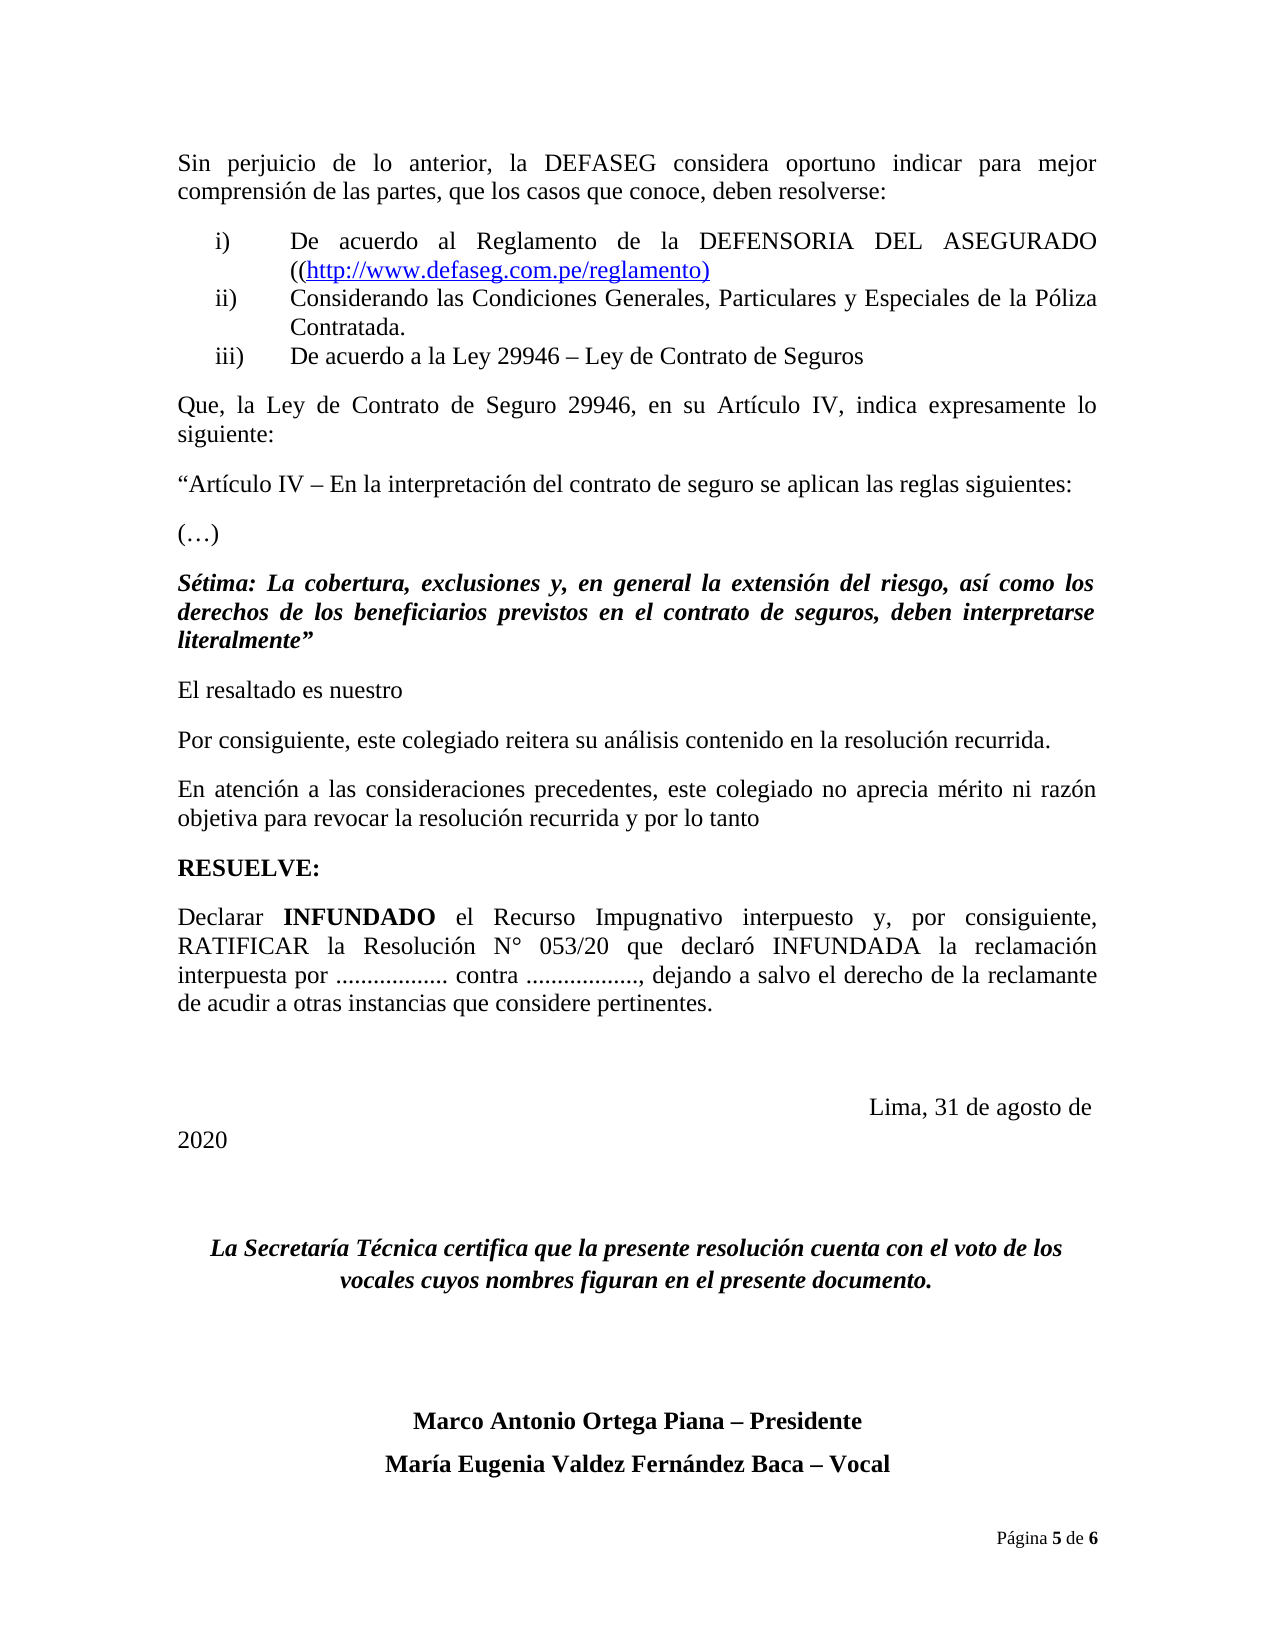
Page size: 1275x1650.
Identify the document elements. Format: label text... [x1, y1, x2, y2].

text Que, la Ley de Contrato de Seguro 29946, en su Artículo IV, indica expresamente lo siguiente: [177, 391, 1098, 448]
text (…) [177, 518, 1098, 547]
text El resaltado es nuestro [177, 675, 1098, 704]
text “Artículo IV – En la interpretación del contrato de seguro se aplican las reglas siguientes: [177, 469, 1098, 498]
text La Secretaría Técnica certifica que la presente resolución cuenta con el voto de los vocales cuyos nombres figuran en el presente documento. [177, 1233, 1098, 1294]
text Sétima: La cobertura, exclusiones y, en general la extensión del riesgo, así como los derechos de los beneficiarios previstos en el contrato de seguros, deben interpretarse literalmente” [177, 568, 1098, 654]
list Considerando las Condiciones Generales, Particulares y Especiales de la Póliza Contratada. [215, 283, 1098, 341]
list De acuerdo al Reglamento de la DEFENSORIA DEL ASEGURADO ((http://www.defaseg.com.pe/reglamento) [215, 226, 1098, 283]
text Sin perjuicio de lo anterior, la DEFASEG considera oportuno indicar para mejor comprensión de las partes, que los casos que conoce, deben resolverse: [177, 148, 1098, 205]
text Declarar INFUNDADO el Recurso Impugnativo interpuesto y, por consiguiente, RATIFICAR la Resolución N° 053/20 que declaró INFUNDADA la reclamación interpuesta por .................. contra .................., dejando a salvo el derecho de la reclamante de acudir a otras instancias que considere pertinentes. [177, 902, 1098, 1017]
text Marco Antonio Ortega Piana – Presidente [177, 1406, 1098, 1434]
text En atención a las consideraciones precedentes, este colegiado no aprecia mérito ni razón objetiva para revocar la resolución recurrida y por lo tanto [177, 774, 1098, 832]
text Lima, 31 de agosto de 2020 [177, 1092, 1098, 1154]
text Por consiguiente, este colegiado reitera su análisis contenido en la resolución recurrida. [177, 725, 1098, 753]
text RESUELVE: [177, 853, 1098, 881]
text María Eugenia Valdez Fernández Baca – Vocal [177, 1449, 1098, 1478]
list De acuerdo a la Ley 29946 – Ley de Contrato de Seguros [215, 341, 1098, 370]
